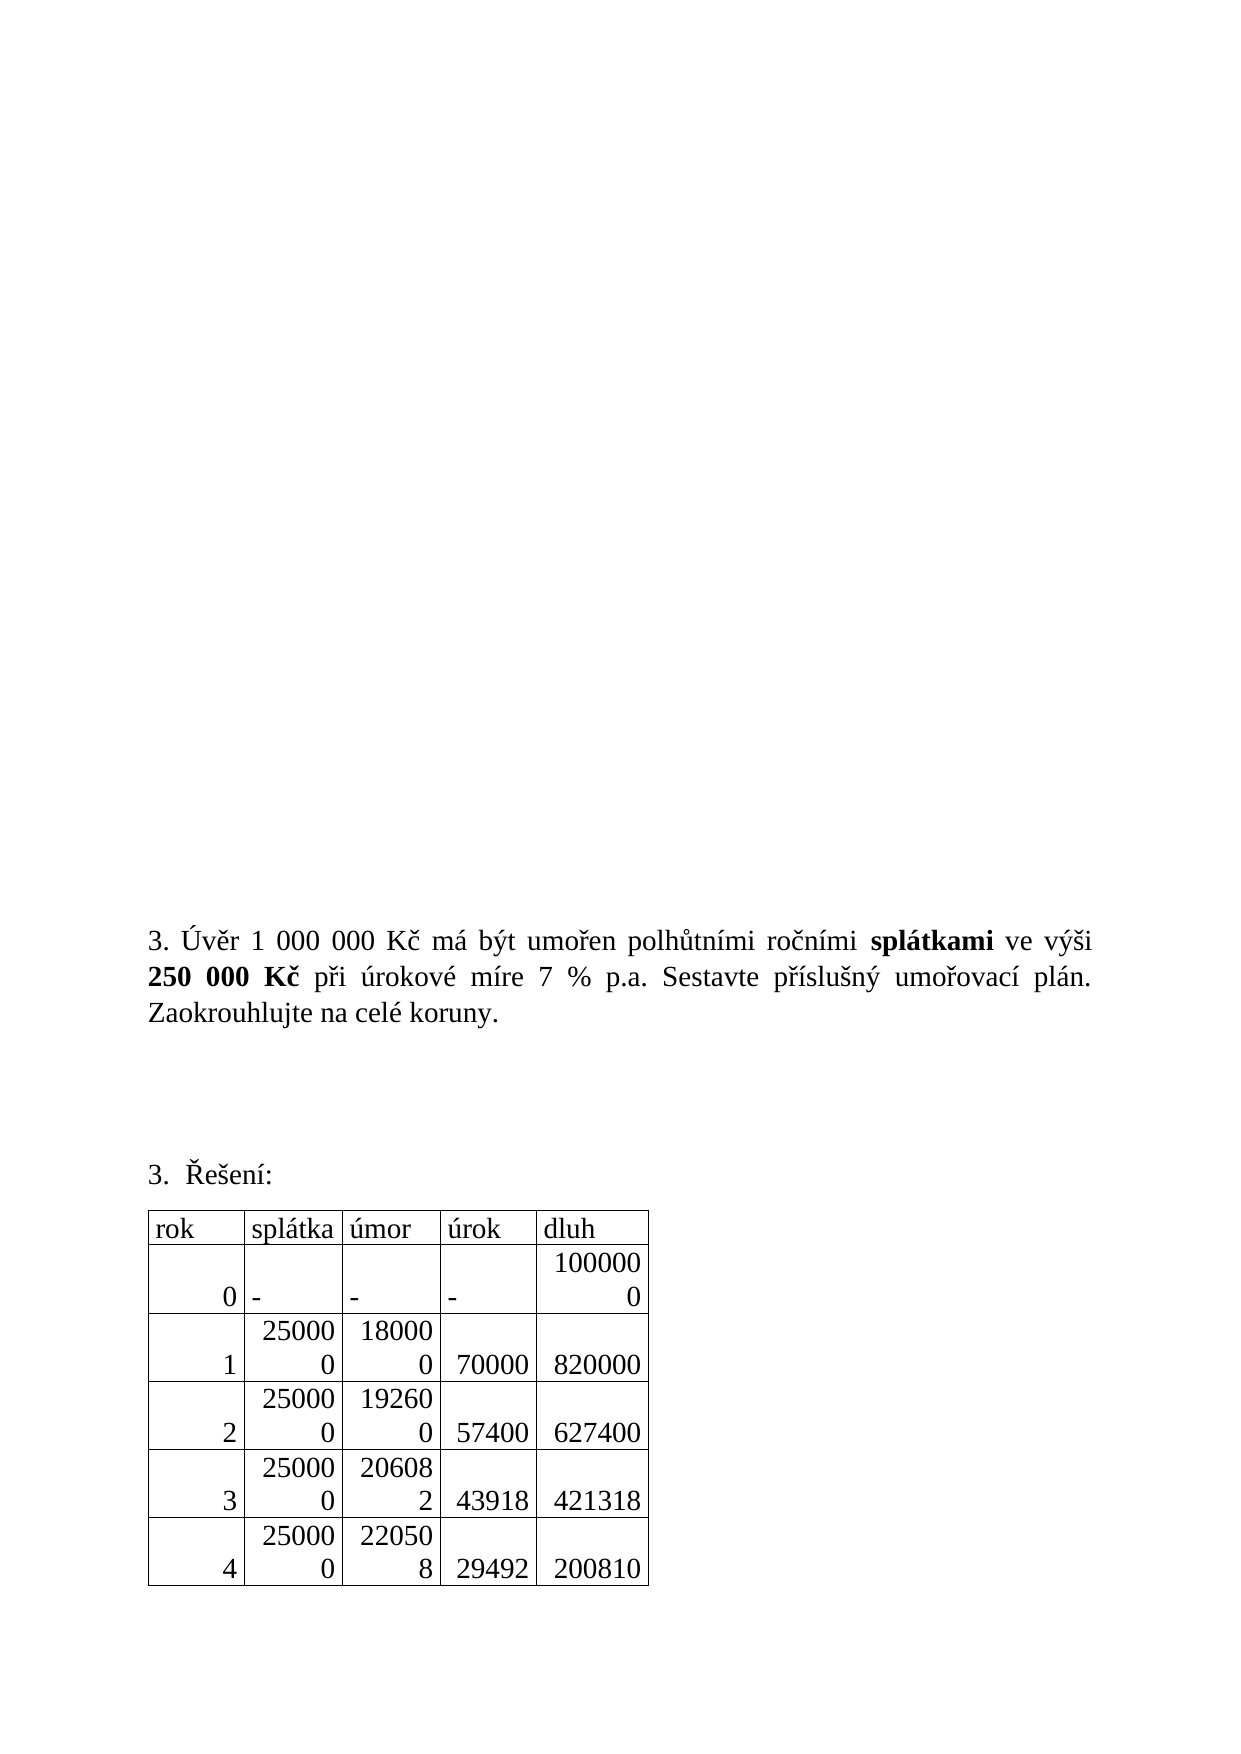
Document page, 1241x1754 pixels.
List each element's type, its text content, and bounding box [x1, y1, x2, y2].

table_cell 2 [149, 1382, 244, 1449]
table_header rok [149, 1211, 244, 1244]
text 3. Úvěr 1 000 000 Kč má být umořen polhůtními ročními splátkami ve výši 250 000 Kč při úrokové míre 7 % p.a. Sestavte příslušný umořovací plán. Zaokrouhlujte na celé koruny. [148, 923, 1093, 1029]
table_cell 250000 [245, 1314, 342, 1381]
table_cell 4 [149, 1518, 244, 1585]
table_cell 43918 [441, 1450, 536, 1517]
table_cell 627400 [537, 1382, 648, 1449]
table_header úrok [441, 1211, 536, 1244]
table_header úmor [343, 1211, 440, 1244]
table_cell 250000 [245, 1450, 342, 1517]
table_cell 0 [149, 1245, 244, 1312]
table_cell 206082 [343, 1450, 440, 1517]
list Řešení: [148, 1157, 1093, 1190]
table_cell 200810 [537, 1518, 648, 1585]
table_cell 3 [149, 1450, 244, 1517]
table_cell 180000 [343, 1314, 440, 1381]
table_cell 820000 [537, 1314, 648, 1381]
table_cell 1 [149, 1314, 244, 1381]
table_cell 421318 [537, 1450, 648, 1517]
table_cell 250000 [245, 1382, 342, 1449]
table_cell - [343, 1245, 440, 1312]
table_cell - [441, 1245, 536, 1312]
table_cell 250000 [245, 1518, 342, 1585]
table_cell 192600 [343, 1382, 440, 1449]
table_cell 220508 [343, 1518, 440, 1585]
table_cell 29492 [441, 1518, 536, 1585]
table_cell - [245, 1245, 342, 1312]
table_cell 70000 [441, 1314, 536, 1381]
table_header splátka [245, 1211, 342, 1244]
table_cell 57400 [441, 1382, 536, 1449]
table_cell 1000000 [537, 1245, 648, 1312]
table_header dluh [537, 1211, 648, 1244]
